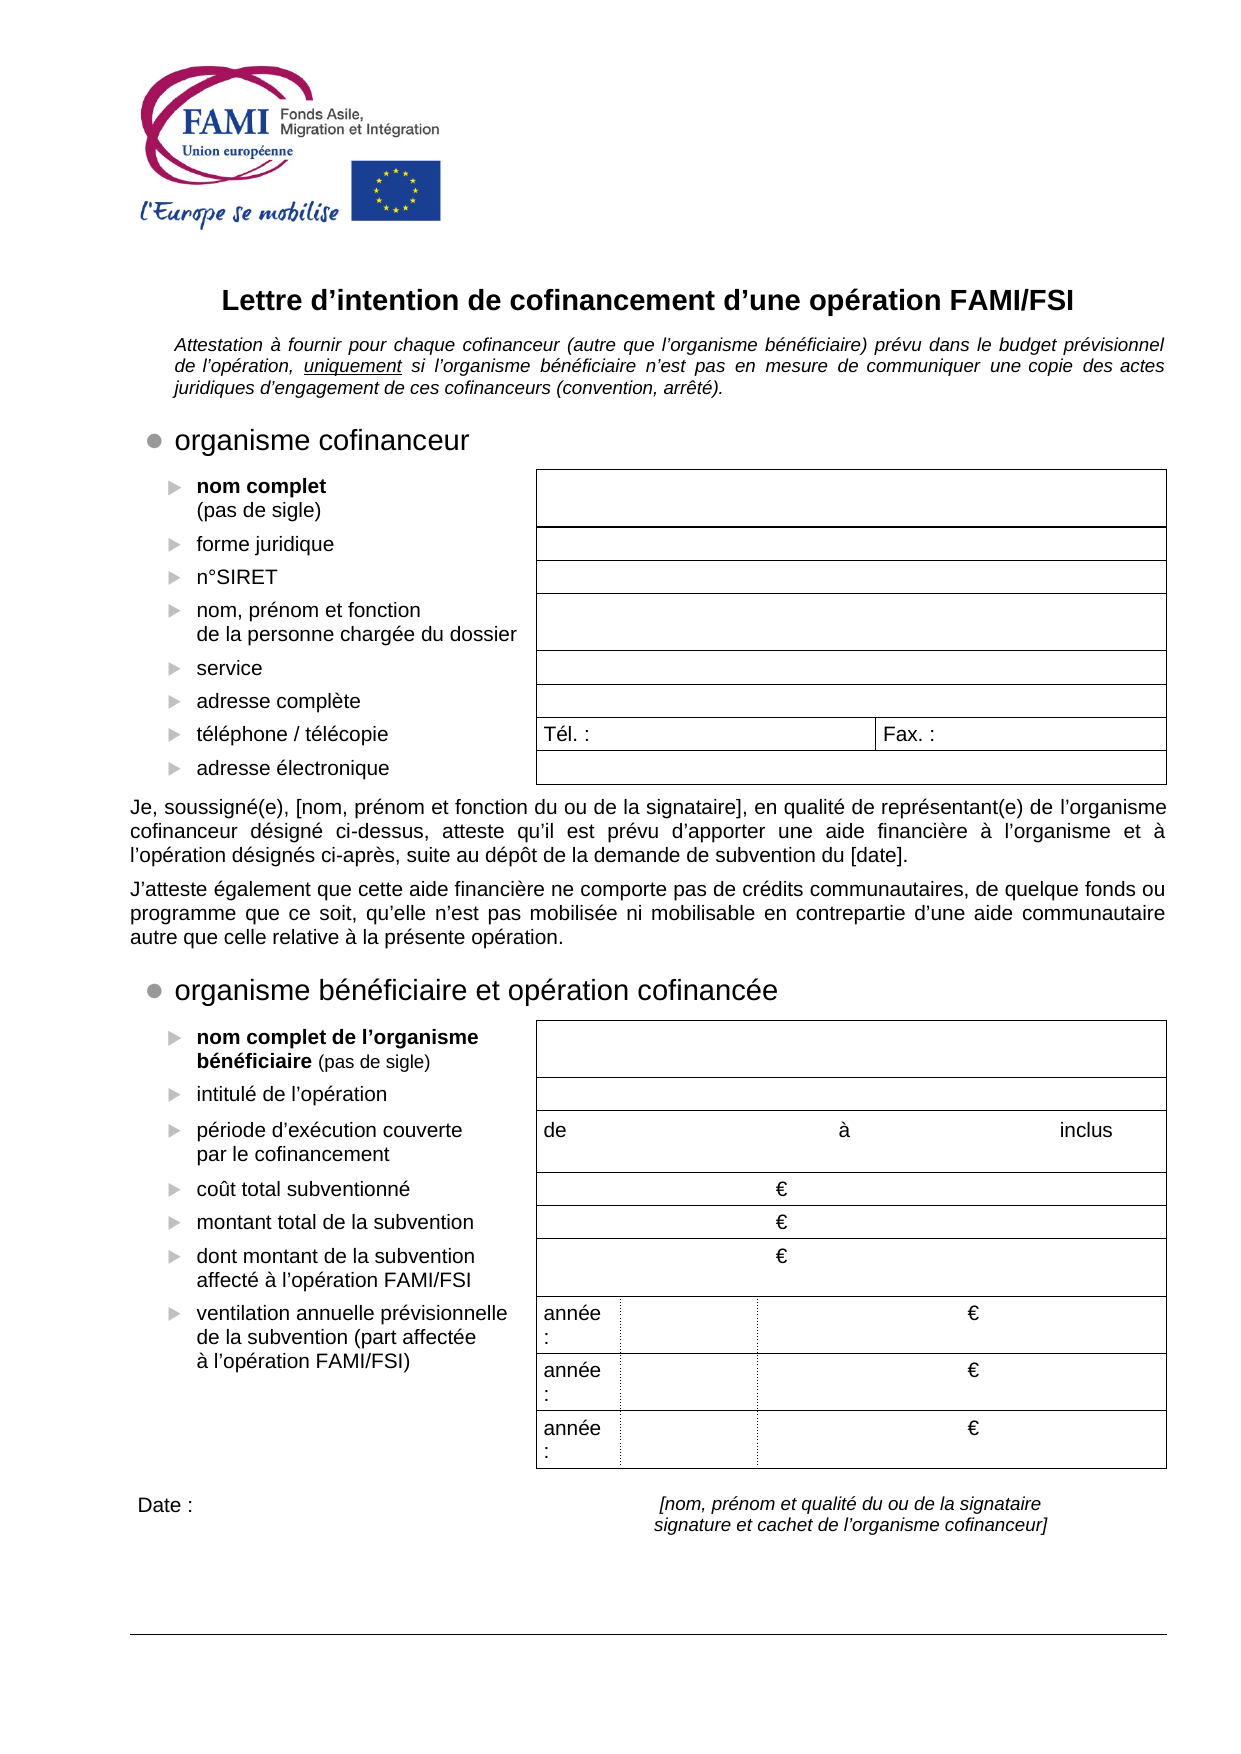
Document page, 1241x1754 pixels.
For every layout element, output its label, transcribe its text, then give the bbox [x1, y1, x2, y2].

table_cell [537, 1078, 1166, 1110]
table_cell [537, 561, 1166, 593]
table_cell [537, 685, 1166, 717]
table_cell [620, 1411, 757, 1467]
table_cell montant total de la subvention [130, 1205, 536, 1238]
table_cell intitulé de l’opération [130, 1077, 536, 1110]
table_cell € [537, 1206, 1166, 1238]
list organisme cofinanceur [145, 423, 1167, 457]
table_cell coût total subventionné [130, 1172, 536, 1205]
table_cell dont montant de la subvention affecté à l’opération FAMI/FSI [130, 1238, 536, 1296]
table_cell [537, 528, 1166, 560]
table_cell [620, 1297, 757, 1353]
text Lettre d’intention de cofinancement d’une opération FAMI/FSI [130, 283, 1167, 317]
table_cell € [537, 1173, 1166, 1205]
table_cell nom, prénom et fonction de la personne chargée du dossier [130, 593, 536, 650]
text J’atteste également que cette aide financière ne comporte pas de crédits communautaires, de quelque fonds ou programme que ce soit, qu’elle n’est pas mobilisée ni mobilisable en contrepartie d’une aide communautaire autre que celle relative à la présente opération. [130, 877, 1167, 948]
text Attestation à fournir pour chaque cofinanceur (autre que l’organisme bénéficiaire) prévu dans le budget prévisionnel de l’opération, uniquement si l’organisme bénéficiaire n’est pas en mesure de communiquer une copie des actes juridiques d’engagement de ces cofinanceurs (convention, arrêté). [174, 333, 1167, 398]
table_cell année : [537, 1354, 620, 1410]
table_cell adresse complète [130, 684, 536, 717]
table_cell de à inclus [537, 1111, 1166, 1172]
table_header [nom, prénom et qualité du ou de la signataire signature et cachet de l’organisme cofinanceur] [536, 1493, 1167, 1536]
table_cell année : [537, 1297, 620, 1353]
table_cell Tél. : [537, 718, 875, 750]
table_cell [537, 751, 1166, 784]
table_header nom complet de l’organisme bénéficiaire (pas de sigle) [130, 1020, 536, 1077]
picture [130, 59, 442, 230]
table_cell € [758, 1411, 1166, 1467]
table_cell € [537, 1239, 1166, 1296]
table_cell [620, 1354, 757, 1410]
table_cell n°SIRET [130, 560, 536, 593]
table_cell € [758, 1354, 1166, 1410]
list organisme bénéficiaire et opération cofinancée [145, 973, 1167, 1007]
table_cell année : [537, 1411, 620, 1467]
table_cell [537, 651, 1166, 684]
table_cell période d’exécution couverte par le cofinancement [130, 1110, 536, 1172]
table_cell Fax. : [876, 718, 1166, 750]
table_header Date : [130, 1493, 536, 1536]
table_cell adresse électronique [130, 750, 536, 784]
table_cell téléphone / télécopie [130, 717, 536, 750]
table_header nom complet (pas de sigle) [130, 469, 536, 526]
table_cell ventilation annuelle prévisionnelle de la subvention (part affectée à l’opération FAMI/FSI) [130, 1296, 536, 1467]
table_header [537, 1021, 1166, 1077]
table_cell [537, 594, 1166, 650]
text Je, soussigné(e), [nom, prénom et fonction du ou de la signataire], en qualité de représentant(e) de l’organisme cofinanceur désigné ci-dessus, atteste qu’il est prévu d’apporter une aide financière à l’organisme et à l’opération désignés ci-après, suite au dépôt de la demande de subvention du [date]. [130, 795, 1167, 867]
table_cell service [130, 650, 536, 684]
table_cell forme juridique [130, 526, 536, 560]
table_header [537, 470, 1166, 526]
table_cell € [758, 1297, 1166, 1353]
